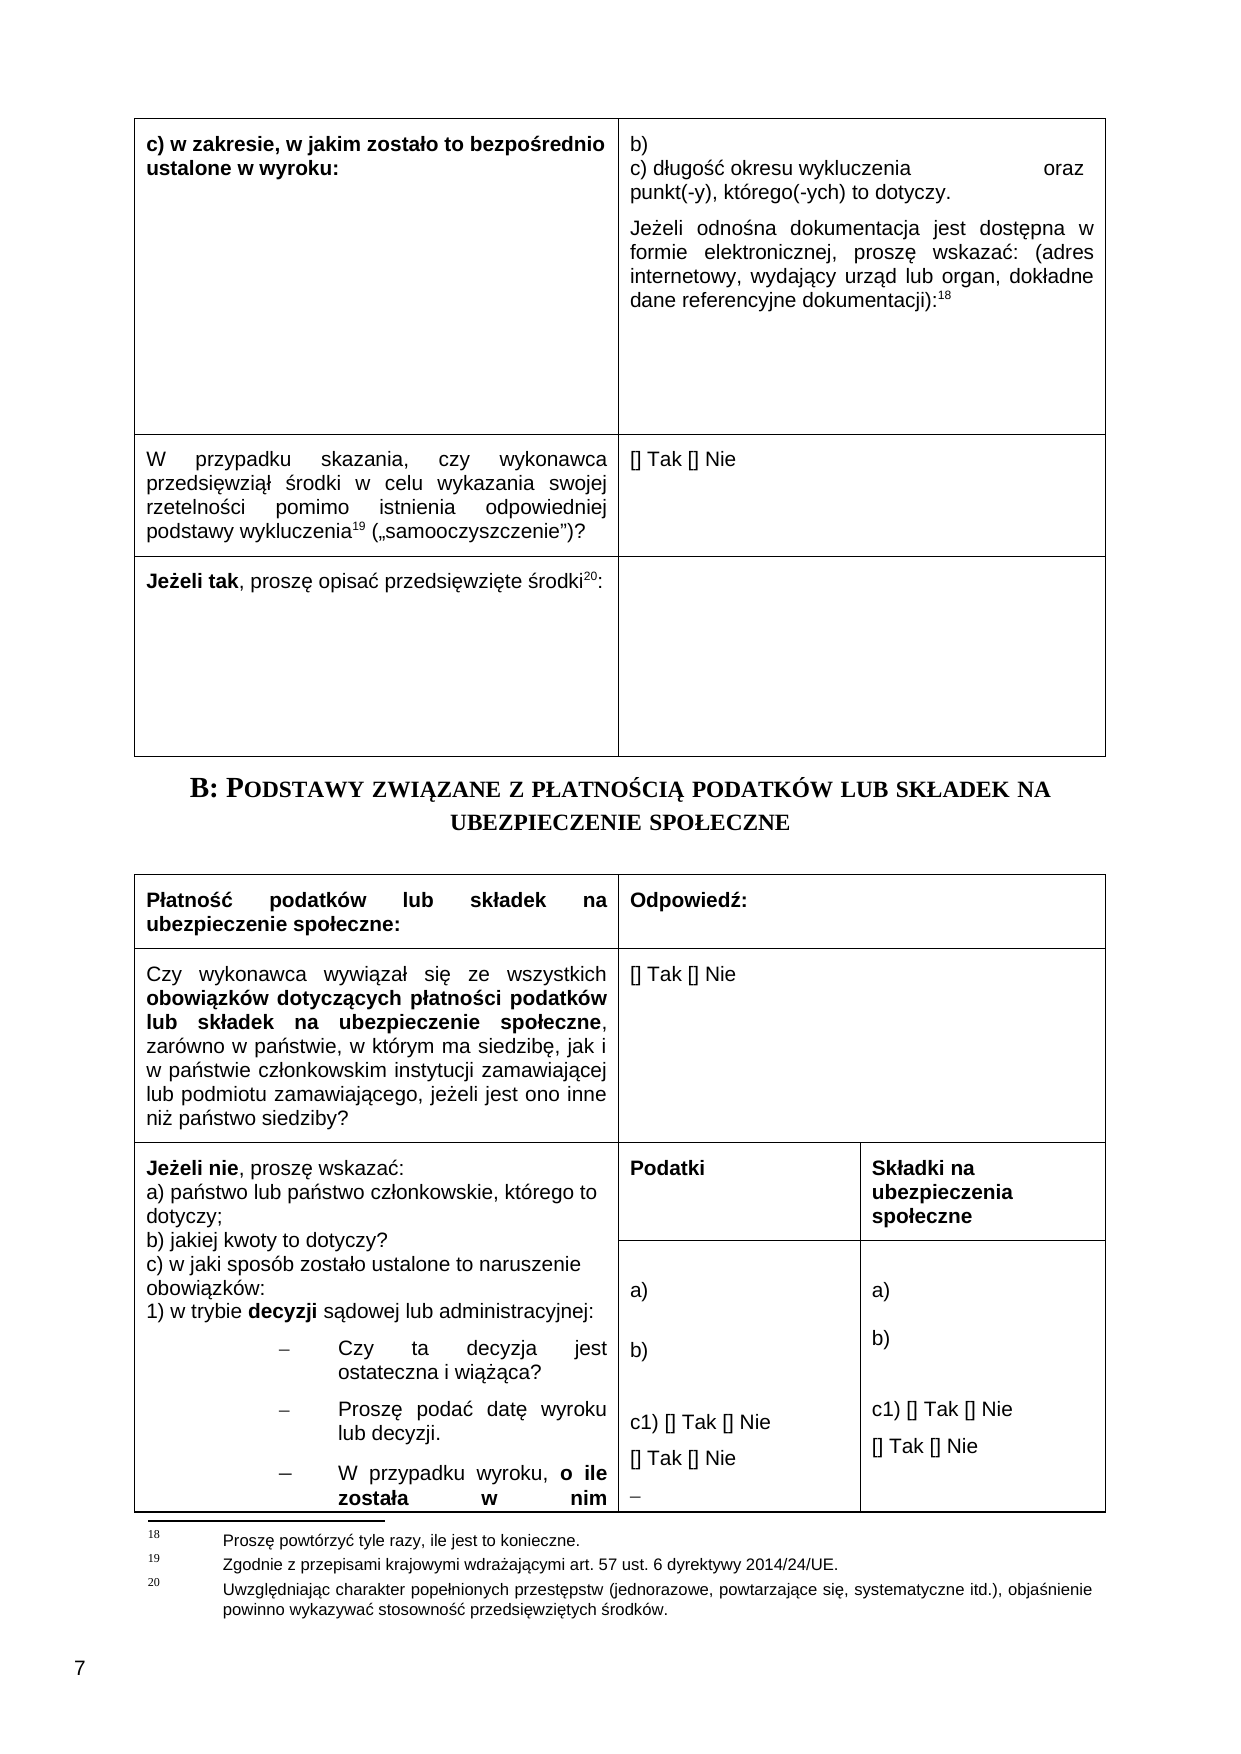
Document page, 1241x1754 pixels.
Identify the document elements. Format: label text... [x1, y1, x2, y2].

table_cell Składki na ubezpieczenia społeczne [861, 1143, 1105, 1240]
table_cell Jeżeli nie, proszę wskazać: a) państwo lub państwo członkowskie, którego to dotyczy; b) jakiej kwoty to dotyczy? c) w jaki sposób zostało ustalone to naruszenie obowiązków: 1) w trybie decyzji sądowej lub administracyjnej: Czy ta decyzja jest ostateczna i wiążąca? Proszę podać datę wyroku lub decyzji. W przypadku wyroku, o ile została w nim bezpośrednio określona, długość okresu wykluczenia: 2) w inny sposób? Proszę sprecyzować, w jaki: d) Czy wykonawca spełnił lub spełni swoje obowiązki, dokonując płatności należnych podatków lub składek na ubezpieczenie społeczne, lub też zawierając wiążące porozumienia w celu spłaty tych należności, obejmujące w stosownych przypadkach narosłe odsetki lub grzywny? [135, 1143, 618, 1511]
title B: Podstawy związane z płatnością podatków lub składek na ubezpieczenie społeczne [148, 770, 1093, 837]
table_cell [619, 1241, 860, 1511]
table_cell [619, 557, 1105, 756]
table_cell [] Tak [] Nie [619, 949, 1105, 1142]
table_cell [] Tak [] Nie [619, 435, 1105, 556]
table_header Odpowiedź: [619, 875, 1105, 948]
table_cell Jeżeli tak, proszę podać: a) datę wyroku, określić, których spośród punktów 1–6 on dotyczy, oraz podać powód(-ody) skazania; b) wskazać, kto został skazany [ ]; c) w zakresie, w jakim zostało to bezpośrednio ustalone w wyroku: [135, 119, 618, 434]
table_cell a) data: punkt(-y): powód(-ody): b) c) długość okresu wykluczenia oraz punkt(-y), którego(-ych) to dotyczy. Jeżeli odnośna dokumentacja jest dostępna w formie elektronicznej, proszę wskazać: (adres internetowy, wydający urząd lub organ, dokładne dane referencyjne dokumentacji): [619, 119, 1105, 434]
table_cell Czy wykonawca wywiązał się ze wszystkich obowiązków dotyczących płatności podatków lub składek na ubezpieczenie społeczne, zarówno w państwie, w którym ma siedzibę, jak i w państwie członkowskim instytucji zamawiającej lub podmiotu zamawiającego, jeżeli jest ono inne niż państwo siedziby? [135, 949, 618, 1142]
table_cell Jeżeli tak, proszę opisać przedsięwzięte środki: [135, 557, 618, 756]
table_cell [861, 1241, 1105, 1511]
table_cell Podatki [619, 1143, 860, 1240]
table_cell W przypadku skazania, czy wykonawca przedsięwziął środki w celu wykazania swojej rzetelności pomimo istnienia odpowiedniej podstawy wykluczenia („samooczyszczenie”)? [135, 435, 618, 556]
table_header Płatność podatków lub składek na ubezpieczenie społeczne: [135, 875, 618, 948]
